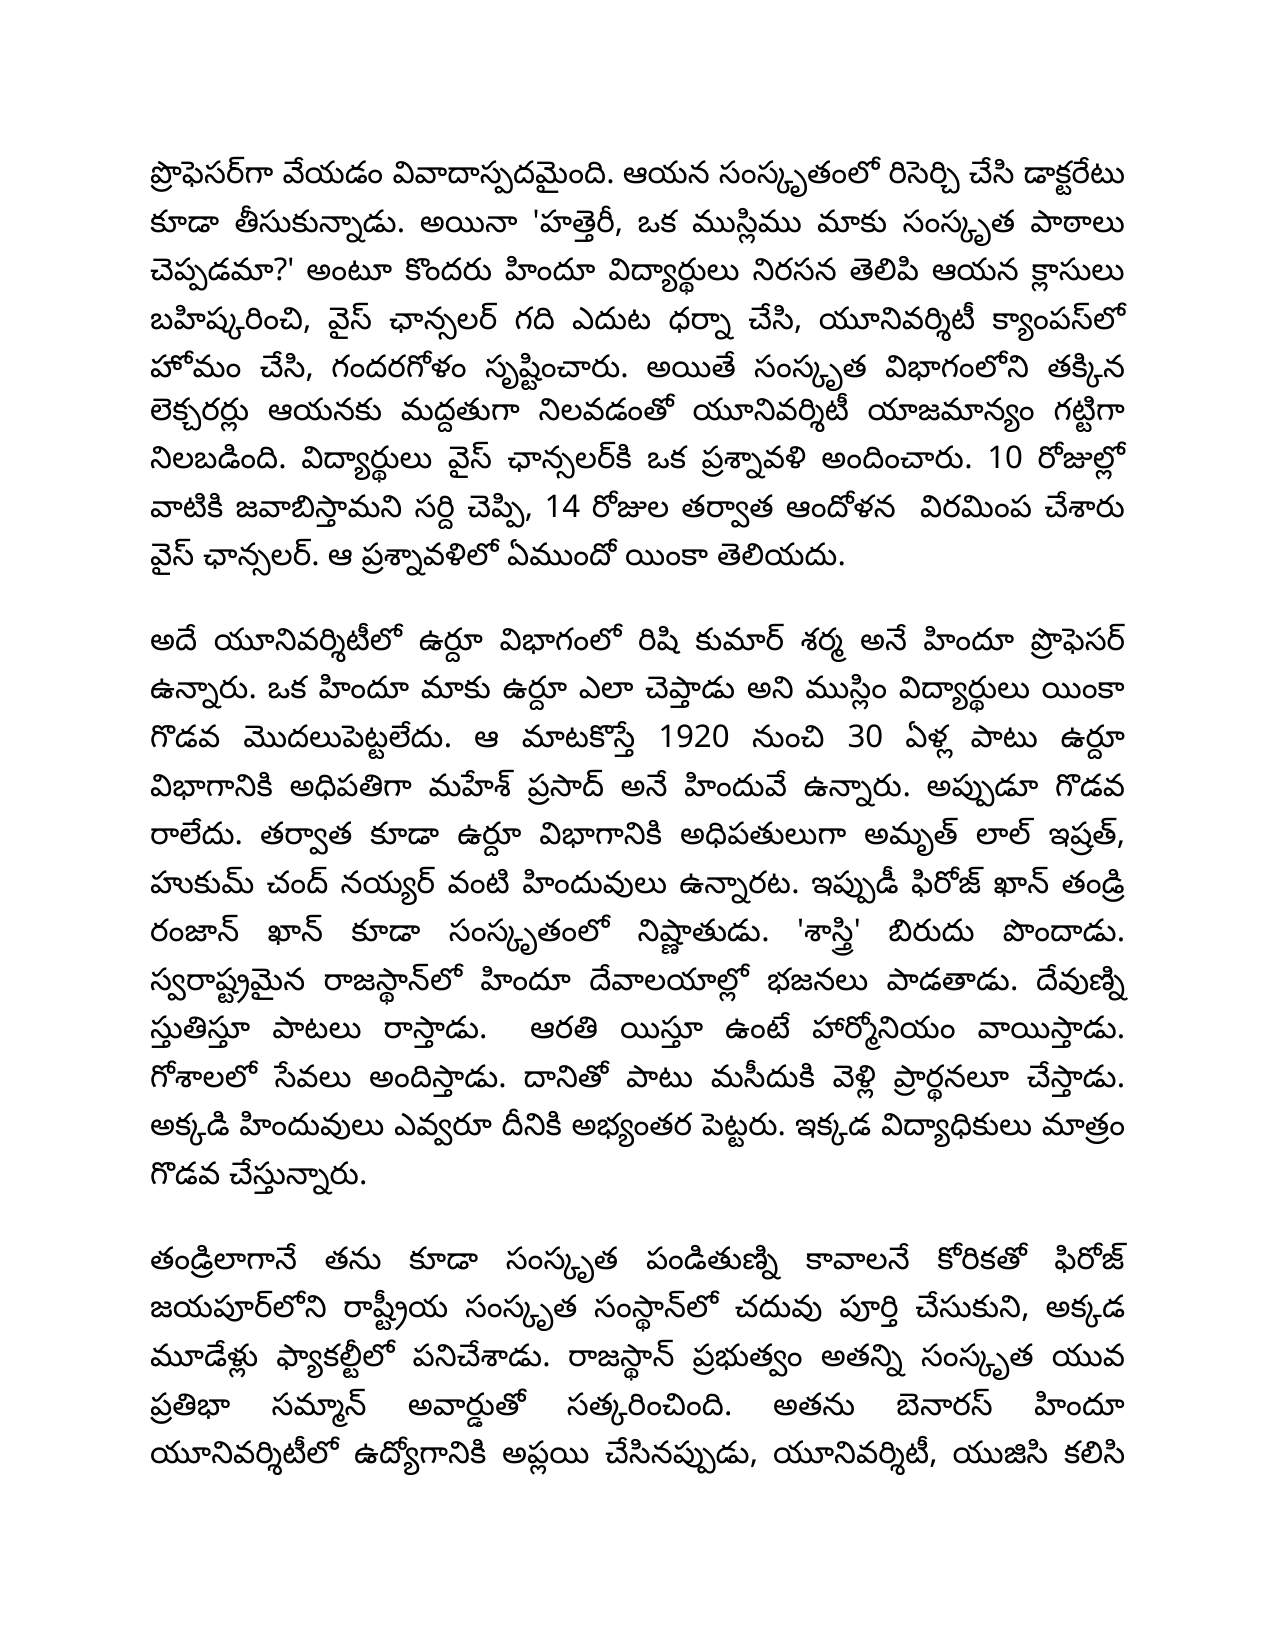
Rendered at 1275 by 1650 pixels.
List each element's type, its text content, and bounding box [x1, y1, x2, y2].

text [150, 150, 1125, 581]
text అదే యూనివర్శిటీలో ఉర్దూ విభాగంలో రిషి కుమార్‌ శర్మ అనే హిందూ ప్రొఫెసర్‌ ఉన్నారు. ఒక హిందూ మాకు ఉర్దూ ఎలా చెప్తాడు అని ముస్లిం విద్యార్థులు యింకా గొడవ మొదలుపెట్టలేదు. ఆ మాటకొస్తే 1920 నుంచి 30 ఏళ్ల పాటు ఉర్దూ విభాగానికి అధిపతిగా మహేశ్‌ ప్రసాద్‌ అనే హిందువే ఉన్నారు. అప్పుడూ గొడవ రాలేదు. తర్వాత కూడా ఉర్దూ విభాగానికి అధిపతులుగా అమృత్‌ లాల్‌ ఇష్రత్‌, హుకుమ్‌ చంద్‌ నయ్యర్‌ వంటి హిందువులు ఉన్నారట. ఇప్పుడీ ఫిరోజ్‌ ఖాన్‌ తండ్రి రంజాన్‌ ఖాన్‌ కూడా సంస్కృతంలో నిష్ణాతుడు. 'శాస్త్రి' బిరుదు పొందాడు. స్వరాష్ట్రమైన రాజస్థాన్‌లో హిందూ దేవాలయాల్లో భజనలు పాడతాడు. దేవుణ్ని స్తుతిస్తూ పాటలు రాస్తాడు. ఆరతి యిస్తూ ఉంటే హార్మోనియం వాయిస్తాడు. గోశాలలో సేవలు అందిస్తాడు. దానితో పాటు మసీదుకి వెళ్లి ప్రార్థనలూ చేస్తాడు. అక్కడి హిందువులు ఎవ్వరూ దీనికి అభ్యంతర పెట్టరు. ఇక్కడ విద్యాధికులు మాత్రం గొడవ చేస్తున్నారు. [150, 623, 1125, 1199]
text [150, 1242, 1125, 1478]
